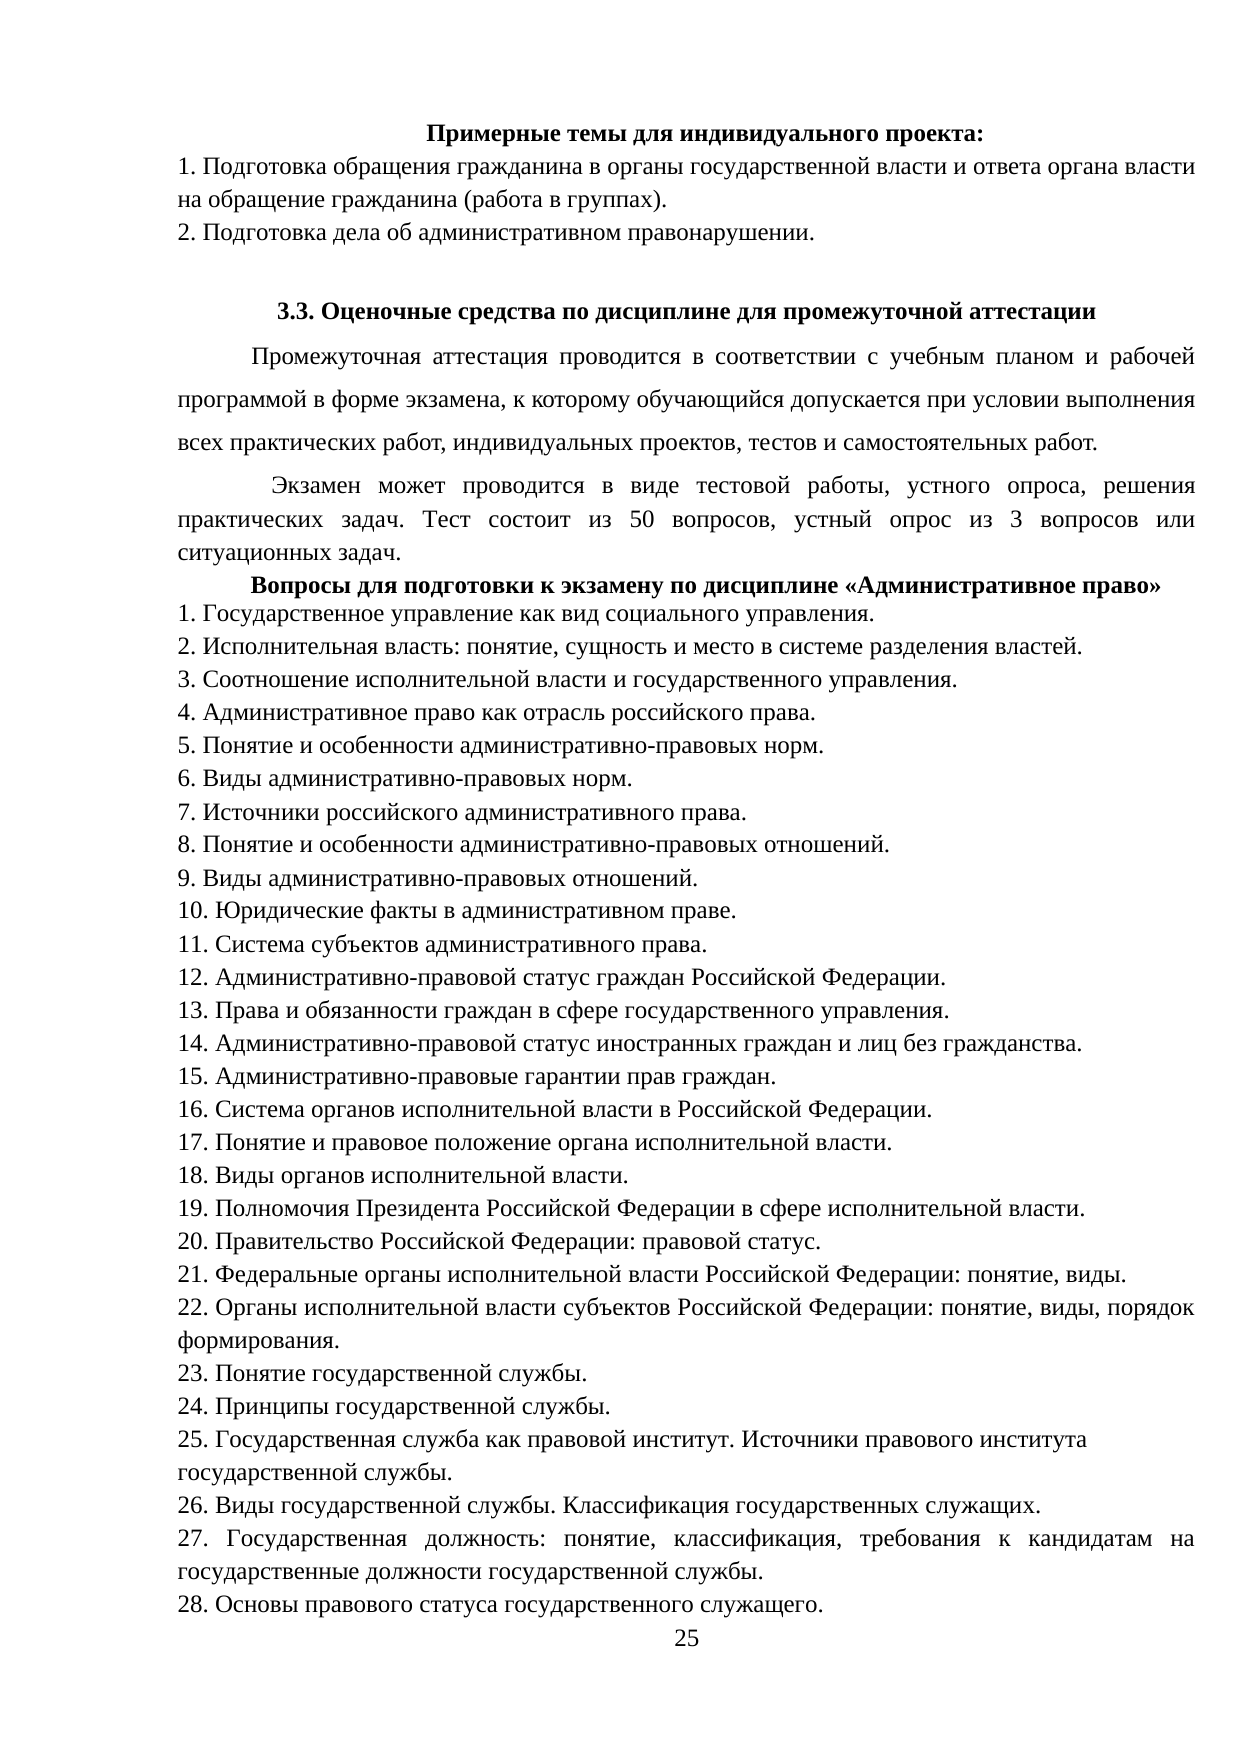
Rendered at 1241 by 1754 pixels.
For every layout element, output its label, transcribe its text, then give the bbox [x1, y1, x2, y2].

text 3. Соотношение исполнительной власти и государственного управления. [177, 664, 1196, 693]
text 4. Административное право как отрасль российского права. [177, 697, 1196, 726]
text 9. Виды административно-правовых отношений. [177, 863, 1196, 891]
text 7. Источники российского административного права. [177, 797, 1196, 825]
text 16. Система органов исполнительной власти в Российской Федерации. [177, 1094, 1196, 1122]
text Экзамен может проводится в виде тестовой работы, устного опроса, решения практических задач. Тест состоит из 50 вопросов, устный опрос из 3 вопросов или ситуационных задач. [177, 471, 1196, 565]
text 12. Административно-правовой статус граждан Российской Федерации. [177, 962, 1196, 990]
text государственной службы. [177, 1457, 1196, 1486]
text 14. Административно-правовой статус иностранных граждан и лиц без гражданства. [177, 1028, 1196, 1056]
text 27. Государственная должность: понятие, классификация, требования к кандидатам на государственные должности государственной службы. [177, 1523, 1196, 1585]
text 28. Основы правового статуса государственного служащего. [177, 1589, 1196, 1618]
text 15. Административно-правовые гарантии прав граждан. [177, 1061, 1196, 1089]
text 25. Государственная служба как правовой институт. Источники правового института [177, 1424, 1196, 1453]
text Вопросы для подготовки к экзамену по дисциплине «Административное право» [177, 570, 1196, 598]
text 17. Понятие и правовое положение органа исполнительной власти. [177, 1127, 1196, 1156]
text 26. Виды государственной службы. Классификация государственных служащих. [177, 1490, 1196, 1519]
text 20. Правительство Российской Федерации: правовой статус. [177, 1226, 1196, 1254]
title Промежуточная аттестация проводится в соответствии с учебным планом и рабочей программой в форме экзамена, к которому обучающийся допускается при условии выполнения всех практических работ, индивидуальных проектов, тестов и самостоятельных работ. [177, 341, 1196, 456]
list Подготовка обращения гражданина в органы государственной власти и ответа органа власти на обращение гражданина (работа в группах). [177, 151, 1196, 213]
text 5. Понятие и особенности административно-правовых норм. [177, 731, 1196, 759]
text 10. Юридические факты в административном праве. [177, 896, 1196, 924]
text 13. Права и обязанности граждан в сфере государственного управления. [177, 995, 1196, 1023]
text Примерные темы для индивидуального проекта: [215, 118, 1196, 147]
text 19. Полномочия Президента Российской Федерации в сфере исполнительной власти. [177, 1193, 1196, 1222]
text 18. Виды органов исполнительной власти. [177, 1160, 1196, 1188]
text 24. Принципы государственной службы. [177, 1391, 1196, 1420]
text 8. Понятие и особенности административно-правовых отношений. [177, 829, 1196, 858]
text 11. Система субъектов административного права. [177, 929, 1196, 957]
text 21. Федеральные органы исполнительной власти Российской Федерации: понятие, виды. [177, 1259, 1196, 1288]
text 23. Понятие государственной службы. [177, 1358, 1196, 1387]
text 1. Государственное управление как вид социального управления. [177, 598, 1196, 627]
text 6. Виды административно-правовых норм. [177, 763, 1196, 792]
text 22. Органы исполнительной власти субъектов Российской Федерации: понятие, виды, порядок формирования. [177, 1292, 1196, 1354]
list Подготовка дела об административном правонарушении. [177, 217, 1196, 246]
list 3.3. Оценочные средства по дисциплине для промежуточной аттестации [177, 296, 1196, 324]
text 2. Исполнительная власть: понятие, сущность и место в системе разделения властей. [177, 631, 1196, 660]
